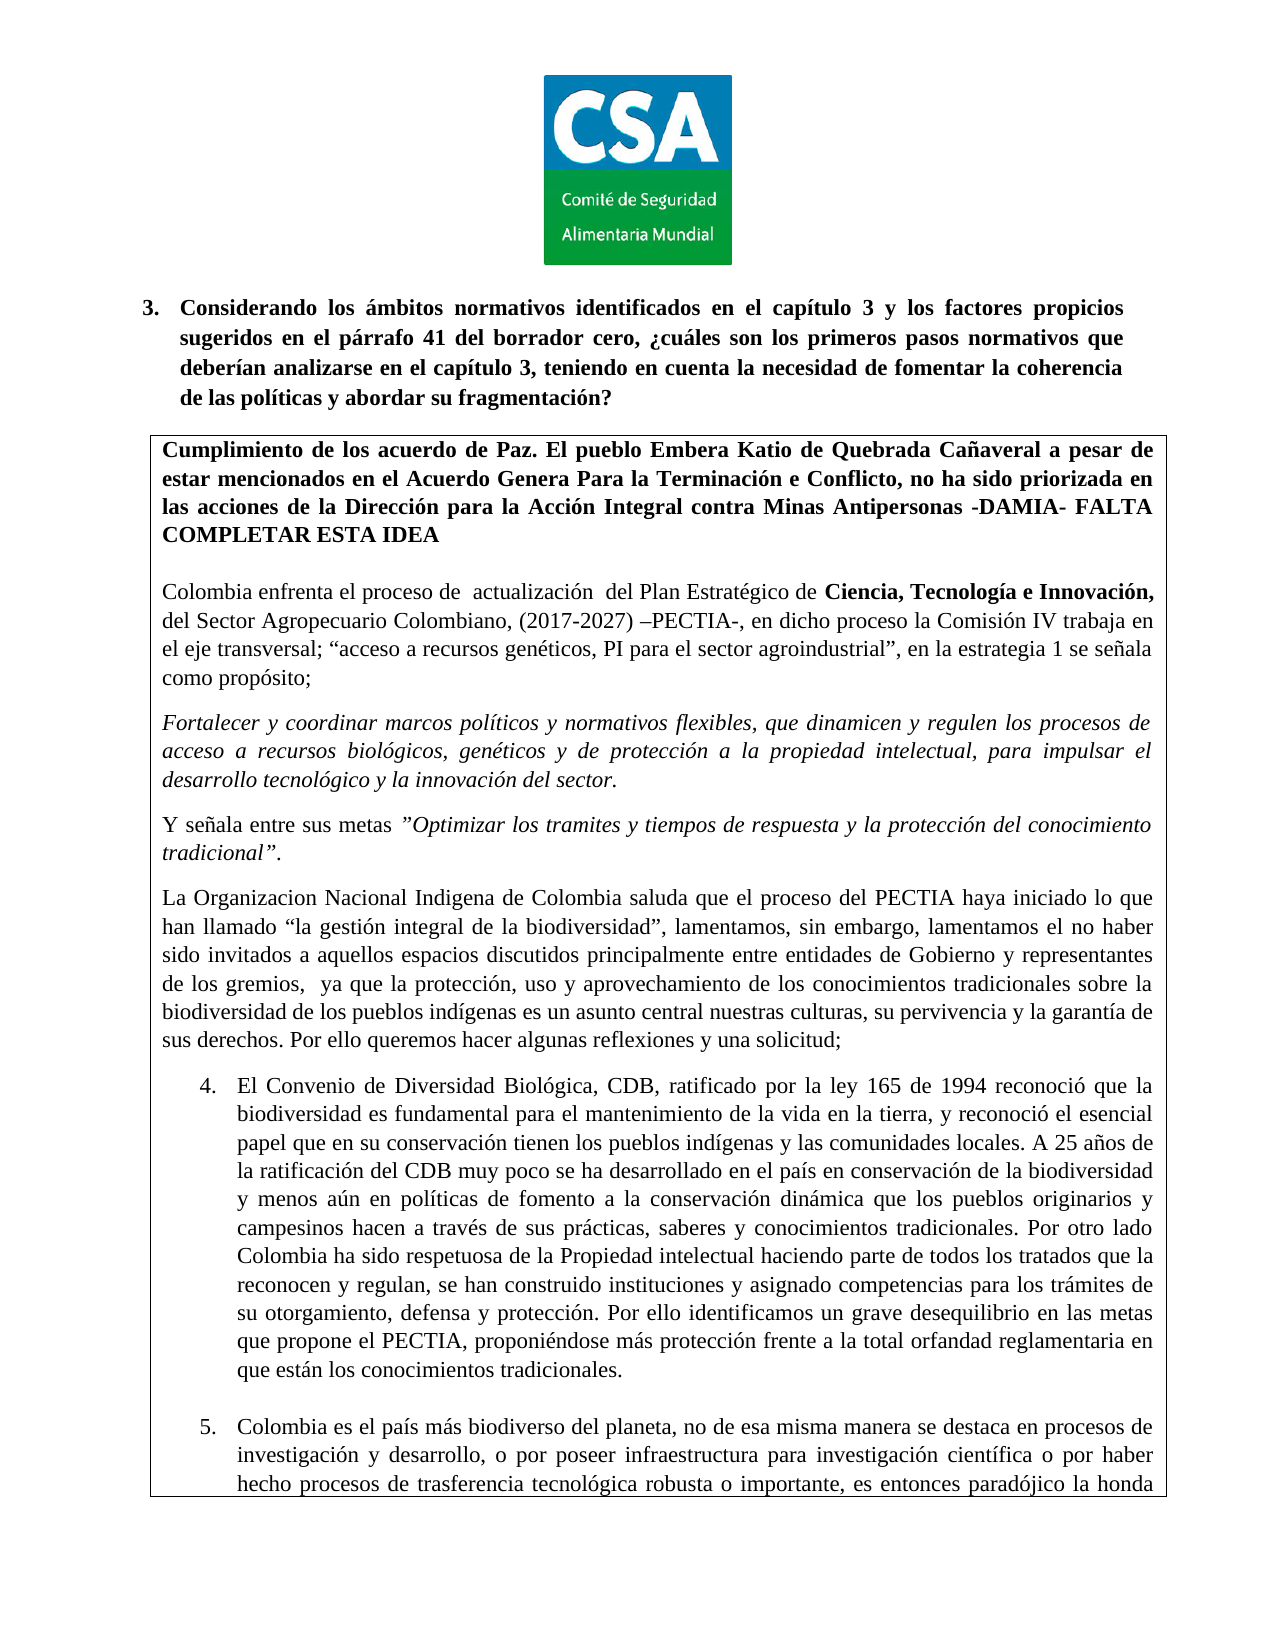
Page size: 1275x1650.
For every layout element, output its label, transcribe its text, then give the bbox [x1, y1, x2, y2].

picture [655, 92, 718, 161]
picture [609, 91, 655, 163]
picture [543, 170, 732, 266]
list Considerando los ámbitos normativos identificados en el capítulo 3 y los factores propicios sugeridos en el párrafo 41 del borrador cero, ¿cuáles son los primeros pasos normativos que deberían analizarse en el capítulo 3, teniendo en cuenta la necesidad de fomentar la coherencia de las políticas y abordar su fragmentación? [142, 293, 1125, 411]
picture [555, 90, 605, 163]
